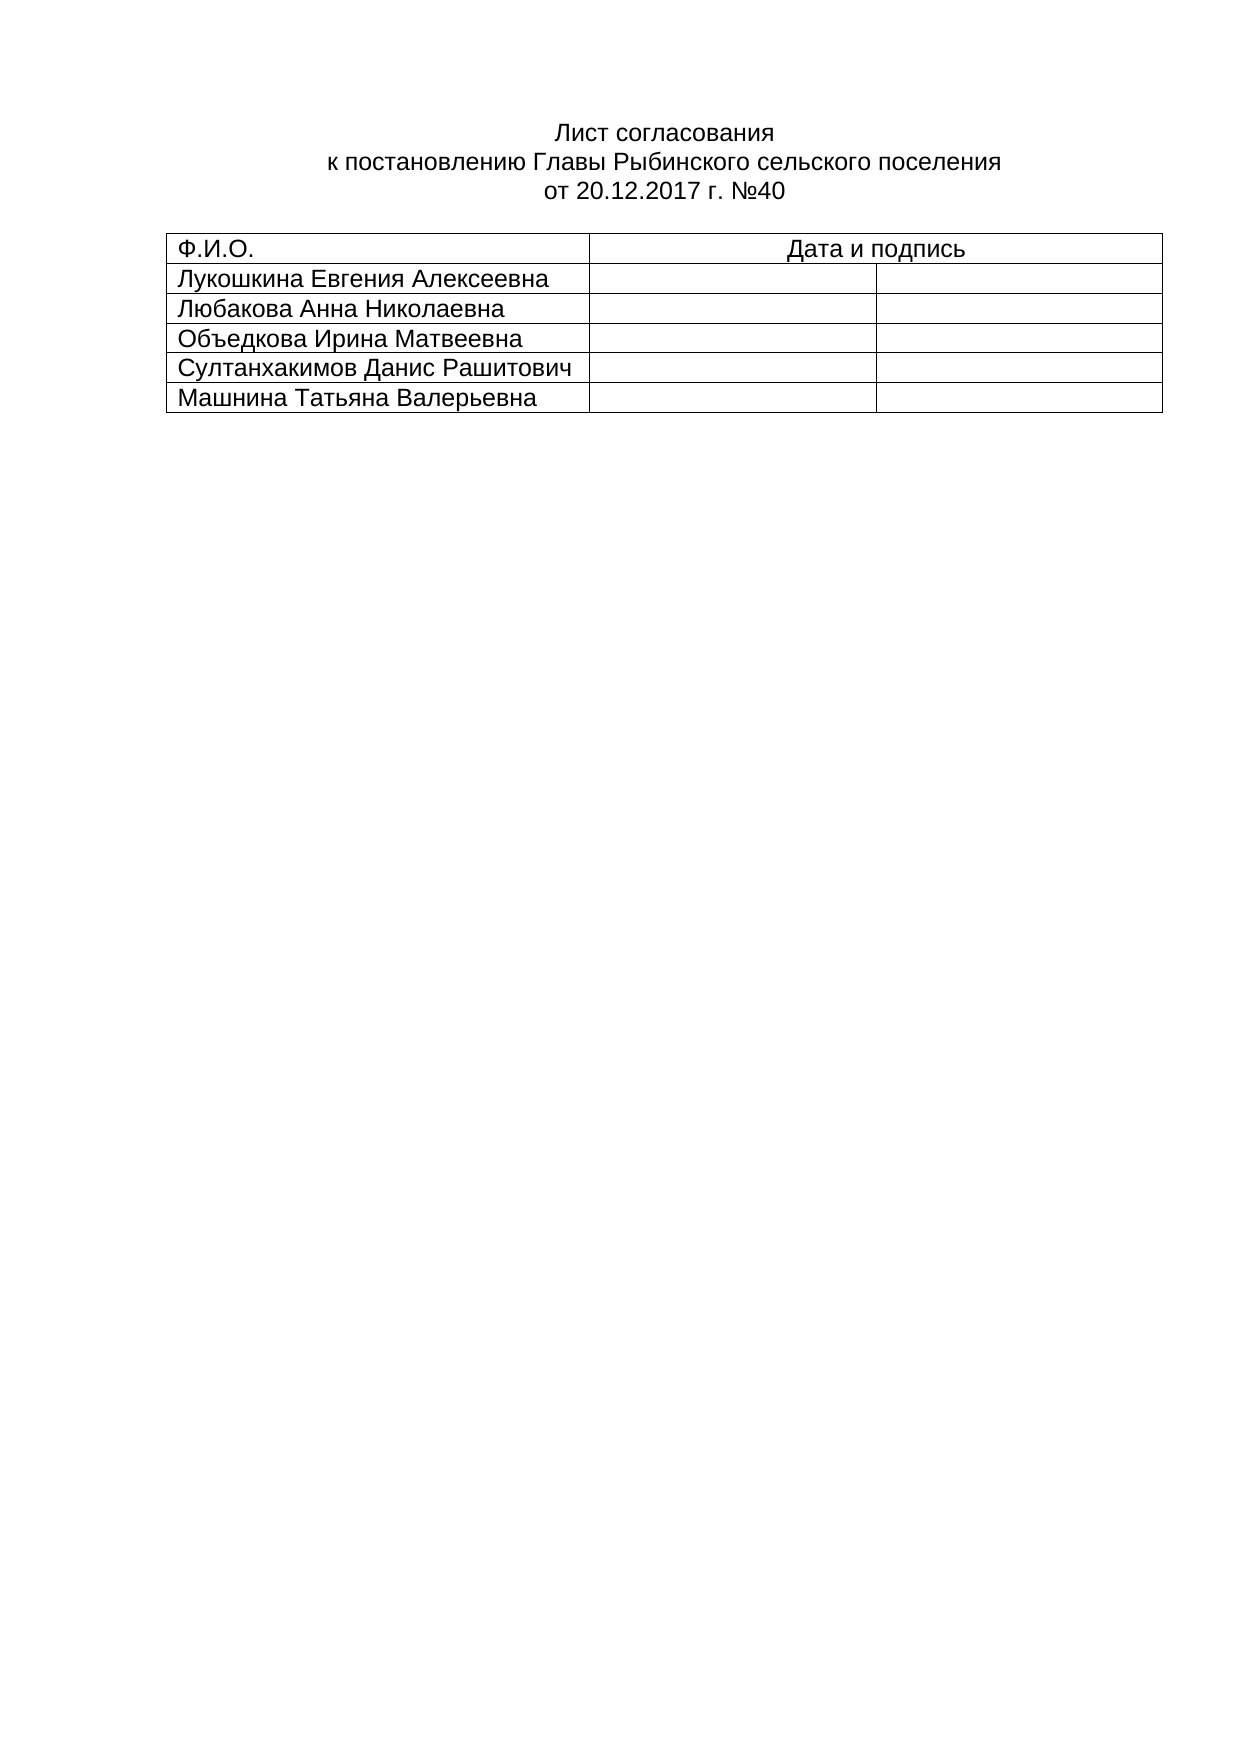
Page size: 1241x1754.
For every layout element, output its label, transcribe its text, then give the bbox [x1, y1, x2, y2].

text к постановлению Главы Рыбинского сельского поселения [177, 147, 1152, 176]
table_cell [590, 383, 876, 412]
table_cell Машнина Татьяна Валерьевна [167, 383, 589, 412]
text Лист согласования [177, 118, 1152, 147]
table_header Дата и подпись [590, 234, 1162, 263]
table_cell Любакова Анна Николаевна [167, 294, 589, 322]
table_cell [590, 353, 876, 382]
table_cell [590, 294, 876, 322]
table_cell [590, 264, 876, 293]
table_header Ф.И.О. [167, 234, 589, 263]
table_cell [877, 294, 1162, 322]
table_cell [877, 353, 1162, 382]
table_cell [877, 264, 1162, 293]
table_cell Лукошкина Евгения Алексеевна [167, 264, 589, 293]
text от 20.12.2017 г. №40 [177, 176, 1152, 204]
table_cell Объедкова Ирина Матвеевна [167, 324, 589, 352]
table_cell [877, 383, 1162, 412]
table_cell [590, 324, 876, 352]
table_cell [877, 324, 1162, 352]
table_cell Султанхакимов Данис Рашитович [167, 353, 589, 382]
